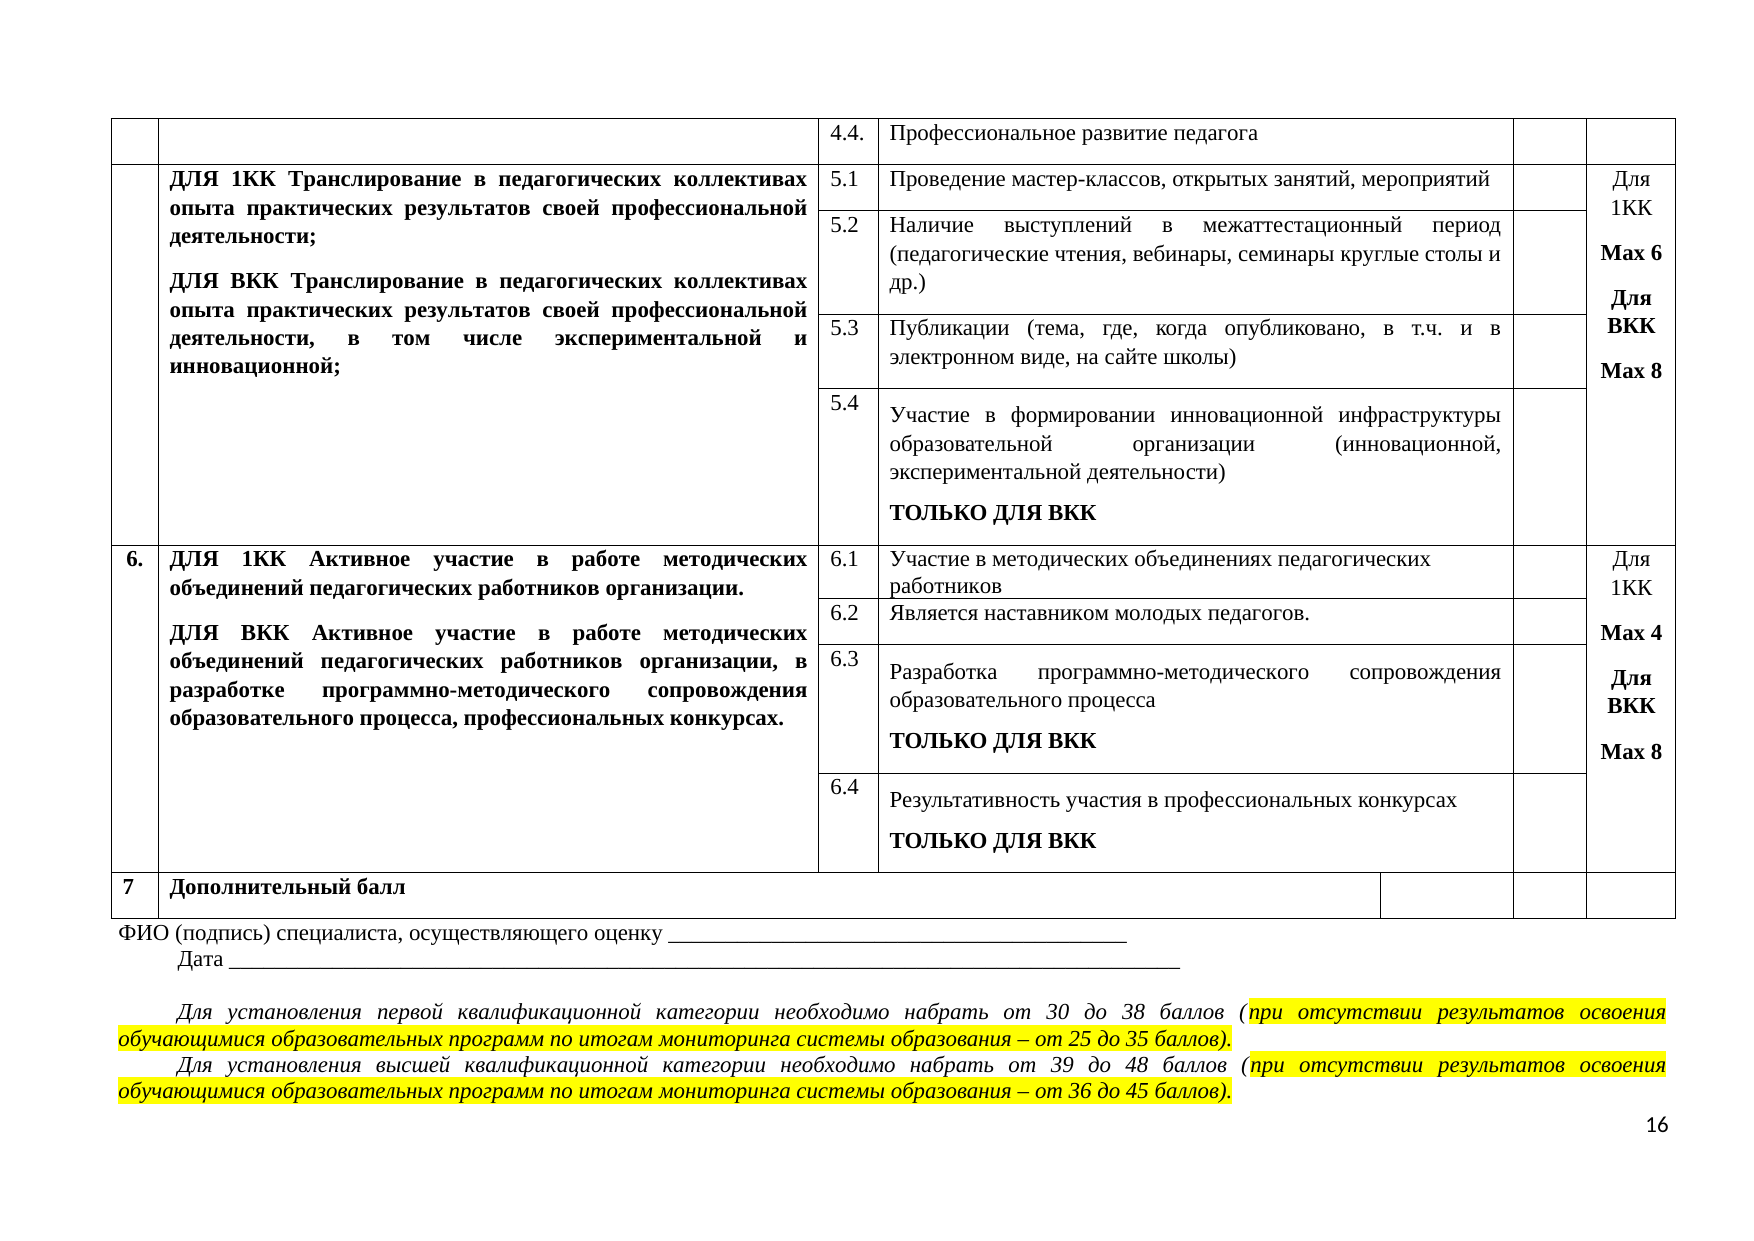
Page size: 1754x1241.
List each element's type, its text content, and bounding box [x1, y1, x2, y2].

table_cell [1514, 211, 1586, 313]
table_cell [1514, 774, 1586, 872]
table_cell 5.4 [819, 389, 878, 544]
table_cell Для 1КК Max 6 Для ВКК Max 8 [1587, 165, 1675, 544]
table_cell Разработка программно-методического сопровождения образовательного процесса ТОЛЬКО ДЛЯ ВКК [879, 645, 1513, 772]
table_cell 5.3 [819, 315, 878, 388]
table_cell [1514, 645, 1586, 772]
text ФИО (подпись) специалиста, осуществляющего оценку ________________________________________ [118, 919, 1668, 946]
table_cell [112, 165, 158, 544]
table_cell 6. [112, 546, 158, 872]
table_cell [1587, 873, 1675, 918]
table_cell 7 [112, 873, 158, 918]
table_cell Профессиональное развитие педагога [879, 119, 1513, 164]
table_cell [1514, 546, 1586, 598]
table_cell ДЛЯ 1КК Транслирование в педагогических коллективах опыта практических результатов своей профессиональной деятельности; ДЛЯ ВКК Транслирование в педагогических коллективах опыта практических результатов своей профессиональной деятельности, в том числе экспериментальной и инновационной; [159, 165, 818, 544]
table_cell Участие в формировании инновационной инфраструктуры образовательной организации (инновационной, экспериментальной деятельности) ТОЛЬКО ДЛЯ ВКК [879, 389, 1513, 544]
table_cell Для 1КК Max 4 Для ВКК Max 8 [1587, 546, 1675, 872]
table_cell [1514, 389, 1586, 544]
table_cell 5.2 [819, 211, 878, 313]
table_cell [1381, 873, 1513, 918]
table_cell Является наставником молодых педагогов. [879, 599, 1513, 644]
text Дата ___________________________________________________________________________________ [118, 946, 1668, 972]
table_cell Дополнительный балл [159, 873, 1380, 918]
table_cell 6.3 [819, 645, 878, 772]
table_cell 5.1 [819, 165, 878, 210]
table_cell [1514, 315, 1586, 388]
table_cell [1514, 165, 1586, 210]
table_cell [1514, 873, 1586, 918]
table_cell ДЛЯ 1КК Активное участие в работе методических объединений педагогических работников организации. ДЛЯ ВКК Активное участие в работе методических объединений педагогических работников организации, в разработке программно-методического сопровождения образовательного процесса, профессиональных конкурсах. [159, 546, 818, 872]
text Для установления высшей квалификационной категории необходимо набрать от 39 до 48 баллов (при отсутствии результатов освоения обучающимися образовательных программ по итогам мониторинга системы образования – от 36 до 45 баллов). [118, 1051, 1668, 1104]
table_cell Наличие выступлений в межаттестационный период (педагогические чтения, вебинары, семинары круглые столы и др.) [879, 211, 1513, 313]
table_cell [1514, 599, 1586, 644]
table_cell [1514, 119, 1586, 164]
table_cell 4.4. [819, 119, 878, 164]
table_cell 6.1 [819, 546, 878, 598]
table_cell 6.2 [819, 599, 878, 644]
table_cell 6.4 [819, 774, 878, 872]
table_cell Проведение мастер-классов, открытых занятий, мероприятий [879, 165, 1513, 210]
text Для установления первой квалификационной категории необходимо набрать от 30 до 38 баллов (при отсутствии результатов освоения обучающимися образовательных программ по итогам мониторинга системы образования – от 25 до 35 баллов). [118, 998, 1668, 1051]
table_cell Публикации (тема, где, когда опубликовано, в т.ч. и в электронном виде, на сайте школы) [879, 315, 1513, 388]
table_cell Результативность участия в профессиональных конкурсах ТОЛЬКО ДЛЯ ВКК [879, 774, 1513, 872]
table_cell Участие в методических объединениях педагогических работников [879, 546, 1513, 598]
